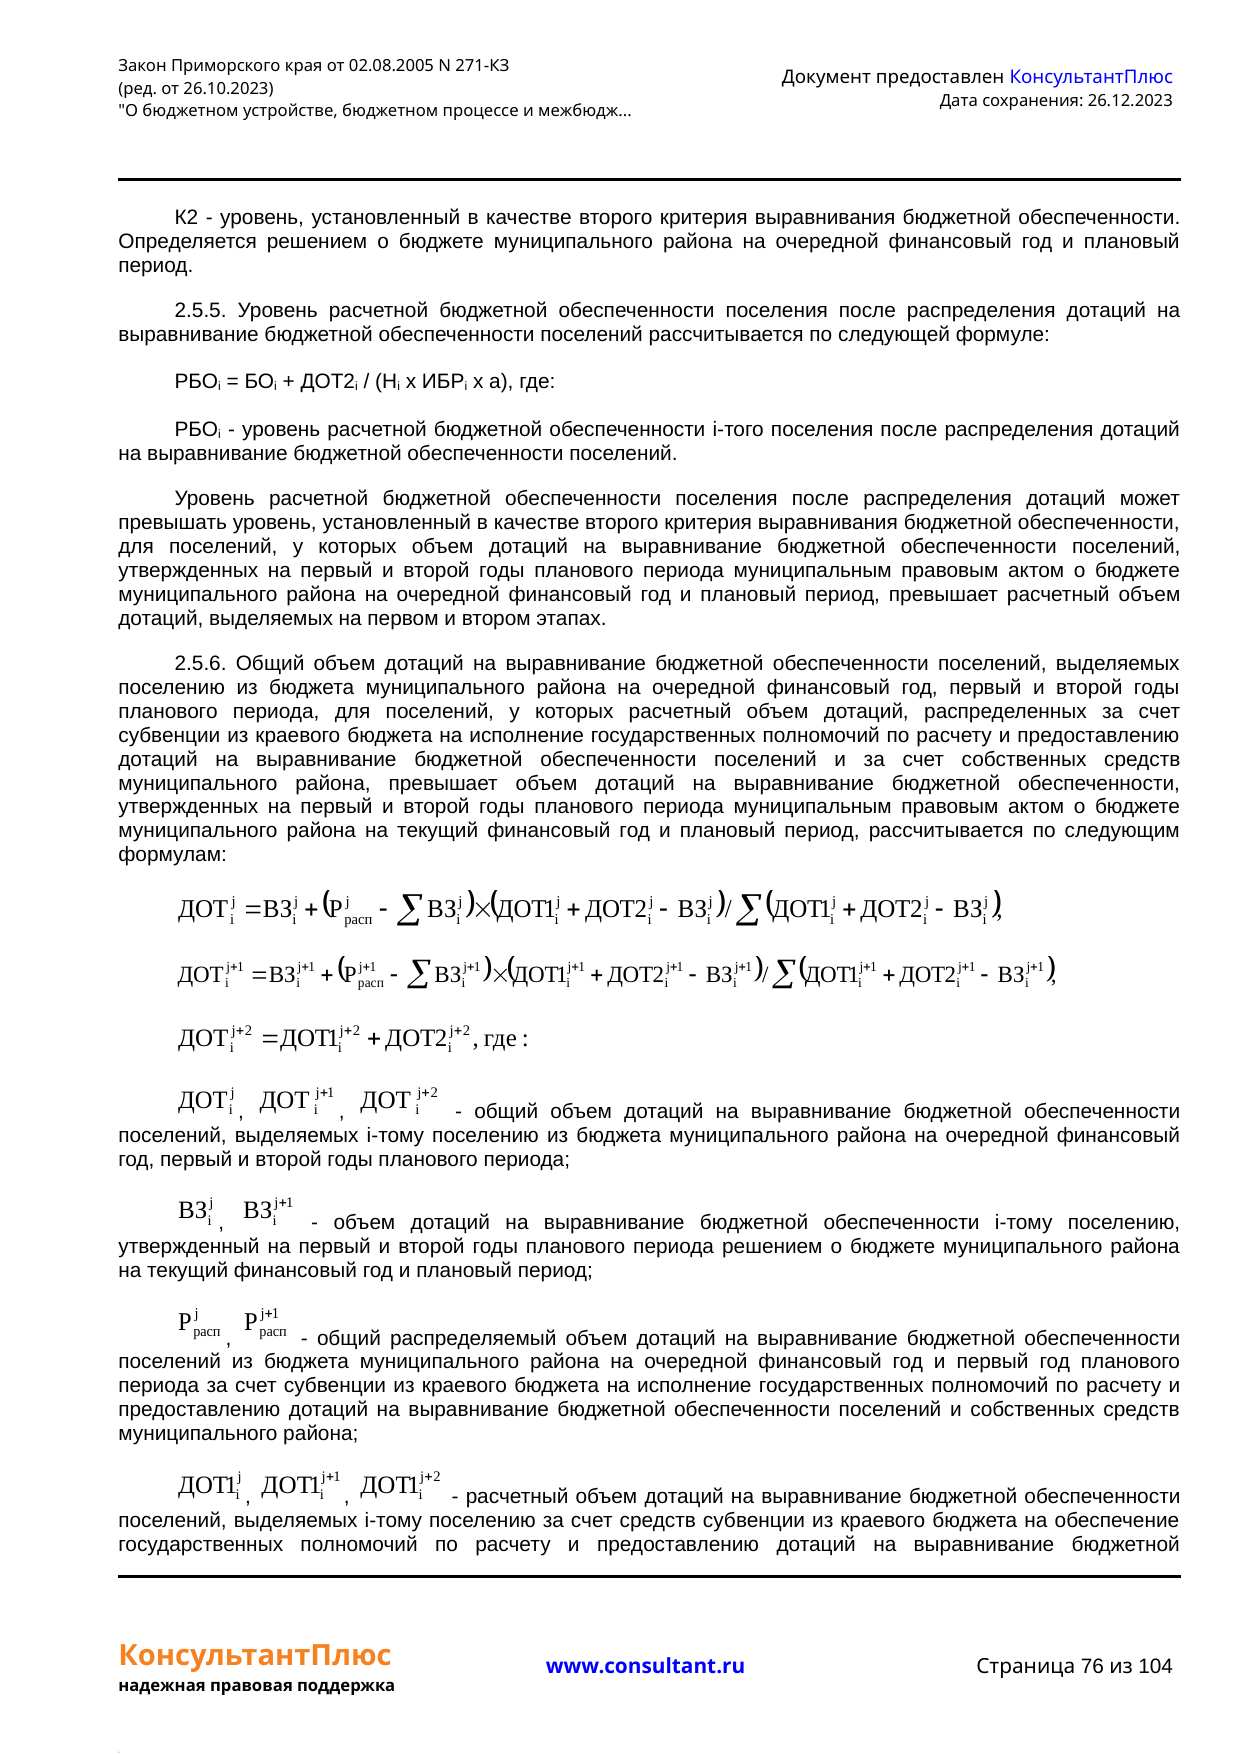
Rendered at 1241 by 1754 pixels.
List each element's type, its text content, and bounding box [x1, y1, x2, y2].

text РБОi - уровень расчетной бюджетной обеспеченности i-того поселения после распределения дотаций на выравнивание бюджетной обеспеченности поселений. [118, 417, 1181, 465]
text , - объем дотаций на выравнивание бюджетной обеспеченности i-тому поселению, утвержденный на первый и второй годы планового периода решением о бюджете муниципального района на текущий финансовый год и плановый период; [118, 1192, 1181, 1281]
text , , - общий объем дотаций на выравнивание бюджетной обеспеченности поселений, выделяемых i-тому поселению из бюджета муниципального района на очередной финансовый год, первый и второй годы планового периода; [118, 1081, 1181, 1171]
text К2 - уровень, установленный в качестве второго критерия выравнивания бюджетной обеспеченности. Определяется решением о бюджете муниципального района на очередной финансовый год и плановый период. [118, 205, 1181, 277]
text РБОi = БОi + ДОТ2i / (Нi x ИБРi x a), где: [118, 369, 1181, 393]
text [118, 1466, 1181, 1556]
text , - общий распределяемый объем дотаций на выравнивание бюджетной обеспеченности поселений из бюджета муниципального района на очередной финансовый год и первый год планового периода за счет субвенции из краевого бюджета на исполнение государственных полномочий по расчету и предоставлению дотаций на выравнивание бюджетной обеспеченности поселений и собственных средств муниципального района; [118, 1302, 1181, 1445]
text 2.5.5. Уровень расчетной бюджетной обеспеченности поселения после распределения дотаций на выравнивание бюджетной обеспеченности поселений рассчитывается по следующей формуле: [118, 297, 1181, 345]
text 2.5.6. Общий объем дотаций на выравнивание бюджетной обеспеченности поселений, выделяемых поселению из бюджета муниципального района на очередной финансовый год, первый и второй годы планового периода, для поселений, у которых расчетный объем дотаций, распределенных за счет субвенции из краевого бюджета на исполнение государственных полномочий по расчету и предоставлению дотаций на выравнивание бюджетной обеспеченности поселений и за счет собственных средств муниципального района, превышает объем дотаций на выравнивание бюджетной обеспеченности, утвержденных на первый и второй годы планового периода муниципальным правовым актом о бюджете муниципального района на текущий финансовый год и плановый период, рассчитывается по следующим формулам: [118, 651, 1181, 866]
text Уровень расчетной бюджетной обеспеченности поселения после распределения дотаций может превышать уровень, установленный в качестве второго критерия выравнивания бюджетной обеспеченности, для поселений, у которых объем дотаций на выравнивание бюджетной обеспеченности поселений, утвержденных на первый и второй годы планового периода муниципальным правовым актом о бюджете муниципального района на очередной финансовый год и плановый период, превышает расчетный объем дотаций, выделяемых на первом и втором этапах. [118, 486, 1181, 630]
